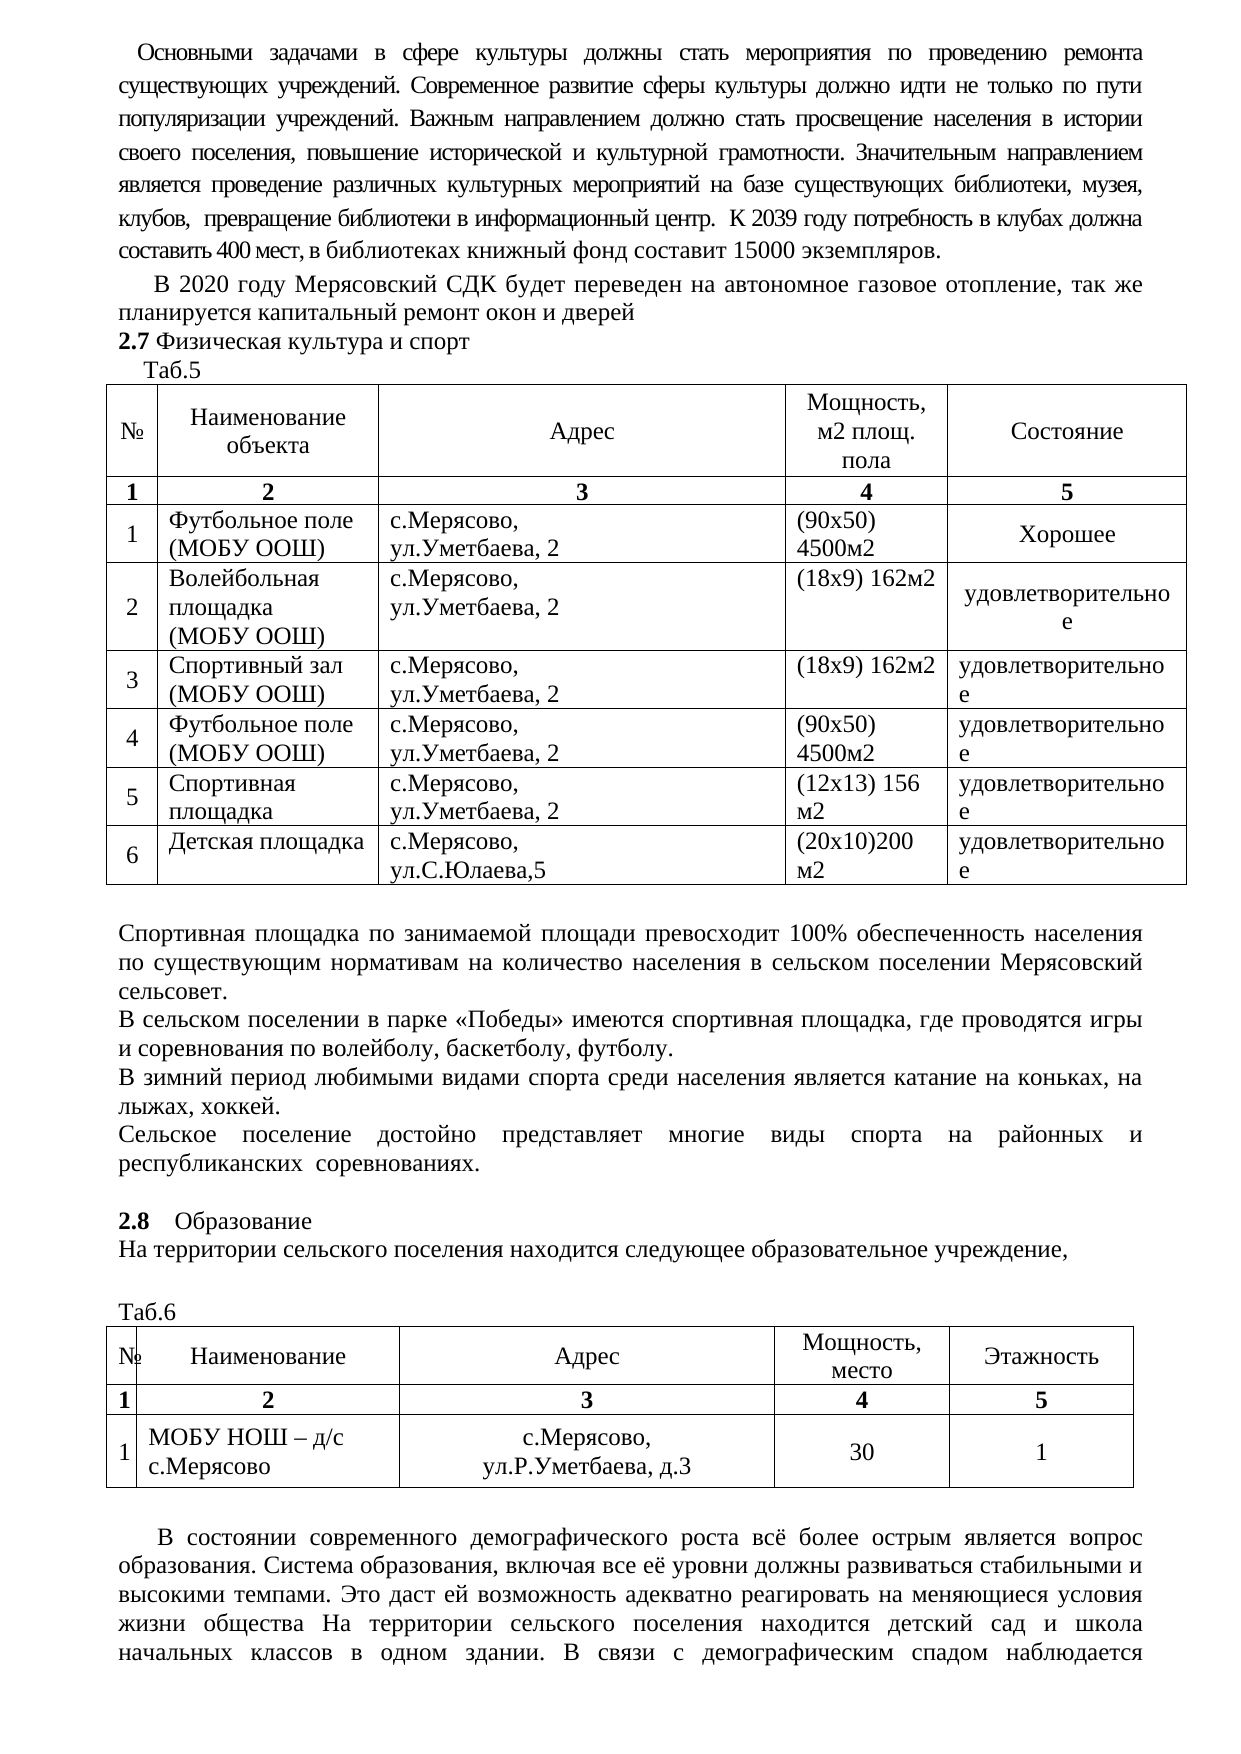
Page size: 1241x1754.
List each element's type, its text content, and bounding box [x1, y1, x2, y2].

table_cell Футбольное поле (МОБУ ООШ) [158, 709, 378, 767]
table_cell 5 [950, 1385, 1133, 1414]
table_cell удовлетворительное [948, 709, 1186, 767]
table_cell Спортивный зал (МОБУ ООШ) [158, 651, 378, 708]
table_cell 3 [379, 477, 785, 504]
text Основными задачами в сфере культуры должны стать мероприятия по проведению ремонта существующих учреждений. Современное развитие сферы культуры должно идти не только по пути популяризации учреждений. Важным направлением должно стать просвещение населения в истории своего поселения, повышение исторической и культурной грамотности. Значительным направлением является проведение различных культурных мероприятий на базе существующих библиотеки, музея, клубов, превращение библиотеки в информационный центр. К 2039 году потребность в клубах должна составить 400 мест, в библиотеках книжный фонд составит 15000 экземпляров. [118, 37, 1144, 264]
text В зимний период любимыми видами спорта среди населения является катание на коньках, на лыжах, хоккей. [118, 1062, 1144, 1119]
table_cell 4 [107, 709, 157, 767]
text В сельском поселении в парке «Победы» имеются спортивная площадка, где проводятся игры и соревнования по волейболу, баскетболу, футболу. [118, 1004, 1144, 1062]
text 2.7 Физическая культура и спорт [118, 326, 1144, 355]
table_cell удовлетворительное [948, 563, 1186, 649]
table_cell с.Мерясово, ул.Уметбаева, 2 [379, 709, 785, 767]
table_cell (18х9) 162м2 [786, 563, 947, 649]
table_header Мощность, место [775, 1327, 949, 1384]
table_cell 2 [137, 1385, 399, 1414]
table_cell Хорошее [948, 505, 1186, 562]
table_cell 30 [775, 1415, 949, 1487]
table_cell 1 [107, 1385, 136, 1414]
text Сельское поселение достойно представляет многие виды спорта на районных и республиканских соревнованиях. [118, 1119, 1144, 1177]
table_header Адрес [400, 1327, 774, 1384]
table_cell 5 [948, 477, 1186, 504]
table_cell с.Мерясово, ул.Уметбаева, 2 [379, 768, 785, 825]
table_cell 2 [158, 477, 378, 504]
text 2.8 Образование [118, 1206, 1144, 1234]
table_cell 6 [107, 826, 157, 884]
text Спортивная площадка по занимаемой площади превосходит 100% обеспеченность населения по существующим нормативам на количество населения в сельском поселении Мерясовский сельсовет. [118, 918, 1144, 1004]
table_header Состояние [948, 385, 1186, 476]
table_cell 3 [107, 651, 157, 708]
table_header № [107, 1327, 136, 1384]
table_cell (90х50) 4500м2 [786, 505, 947, 562]
text Таб.6 [118, 1263, 1144, 1326]
table_cell с.Мерясово, ул.Уметбаева, 2 [379, 563, 785, 649]
table_cell (18х9) 162м2 [786, 651, 947, 708]
text В 2020 году Мерясовский СДК будет переведен на автономное газовое отопление, так же планируется капитальный ремонт окон и дверей [118, 269, 1144, 326]
table_cell с.Мерясово, ул.Уметбаева, 2 [379, 505, 785, 562]
text Таб.5 [118, 355, 1144, 384]
table_cell удовлетворительное [948, 768, 1186, 825]
table_cell (20х10)200 м2 [786, 826, 947, 884]
table_header Адрес [379, 385, 785, 476]
table_cell Спортивная площадка [158, 768, 378, 825]
table_header Наименование объекта [158, 385, 378, 476]
table_cell с.Мерясово, ул.Р.Уметбаева, д.3 [400, 1415, 774, 1487]
text На территории сельского поселения находится следующее образовательное учреждение, [118, 1234, 1144, 1263]
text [118, 1522, 1144, 1665]
table_cell 1 [107, 505, 157, 562]
table_cell 1 [107, 477, 157, 504]
table_header Мощность, м2 площ. пола [786, 385, 947, 476]
table_cell удовлетворительное [948, 826, 1186, 884]
table_cell (90х50) 4500м2 [786, 709, 947, 767]
table_cell 1 [107, 1415, 136, 1487]
table_header Этажность [950, 1327, 1133, 1384]
table_cell Волейбольная площадка (МОБУ ООШ) [158, 563, 378, 649]
table_cell Футбольное поле (МОБУ ООШ) [158, 505, 378, 562]
table_header № [107, 385, 157, 476]
table_cell 3 [400, 1385, 774, 1414]
table_cell МОБУ НОШ – д/с с.Мерясово [137, 1415, 399, 1487]
table_cell 4 [775, 1385, 949, 1414]
table_cell удовлетворительное [948, 651, 1186, 708]
table_cell с.Мерясово, ул.С.Юлаева,5 [379, 826, 785, 884]
table_cell 5 [107, 768, 157, 825]
table_header Наименование [137, 1327, 399, 1384]
table_cell 4 [786, 477, 947, 504]
table_cell (12х13) 156 м2 [786, 768, 947, 825]
table_cell 2 [107, 563, 157, 649]
table_cell Детская площадка [158, 826, 378, 884]
table_cell 1 [950, 1415, 1133, 1487]
table_cell с.Мерясово, ул.Уметбаева, 2 [379, 651, 785, 708]
